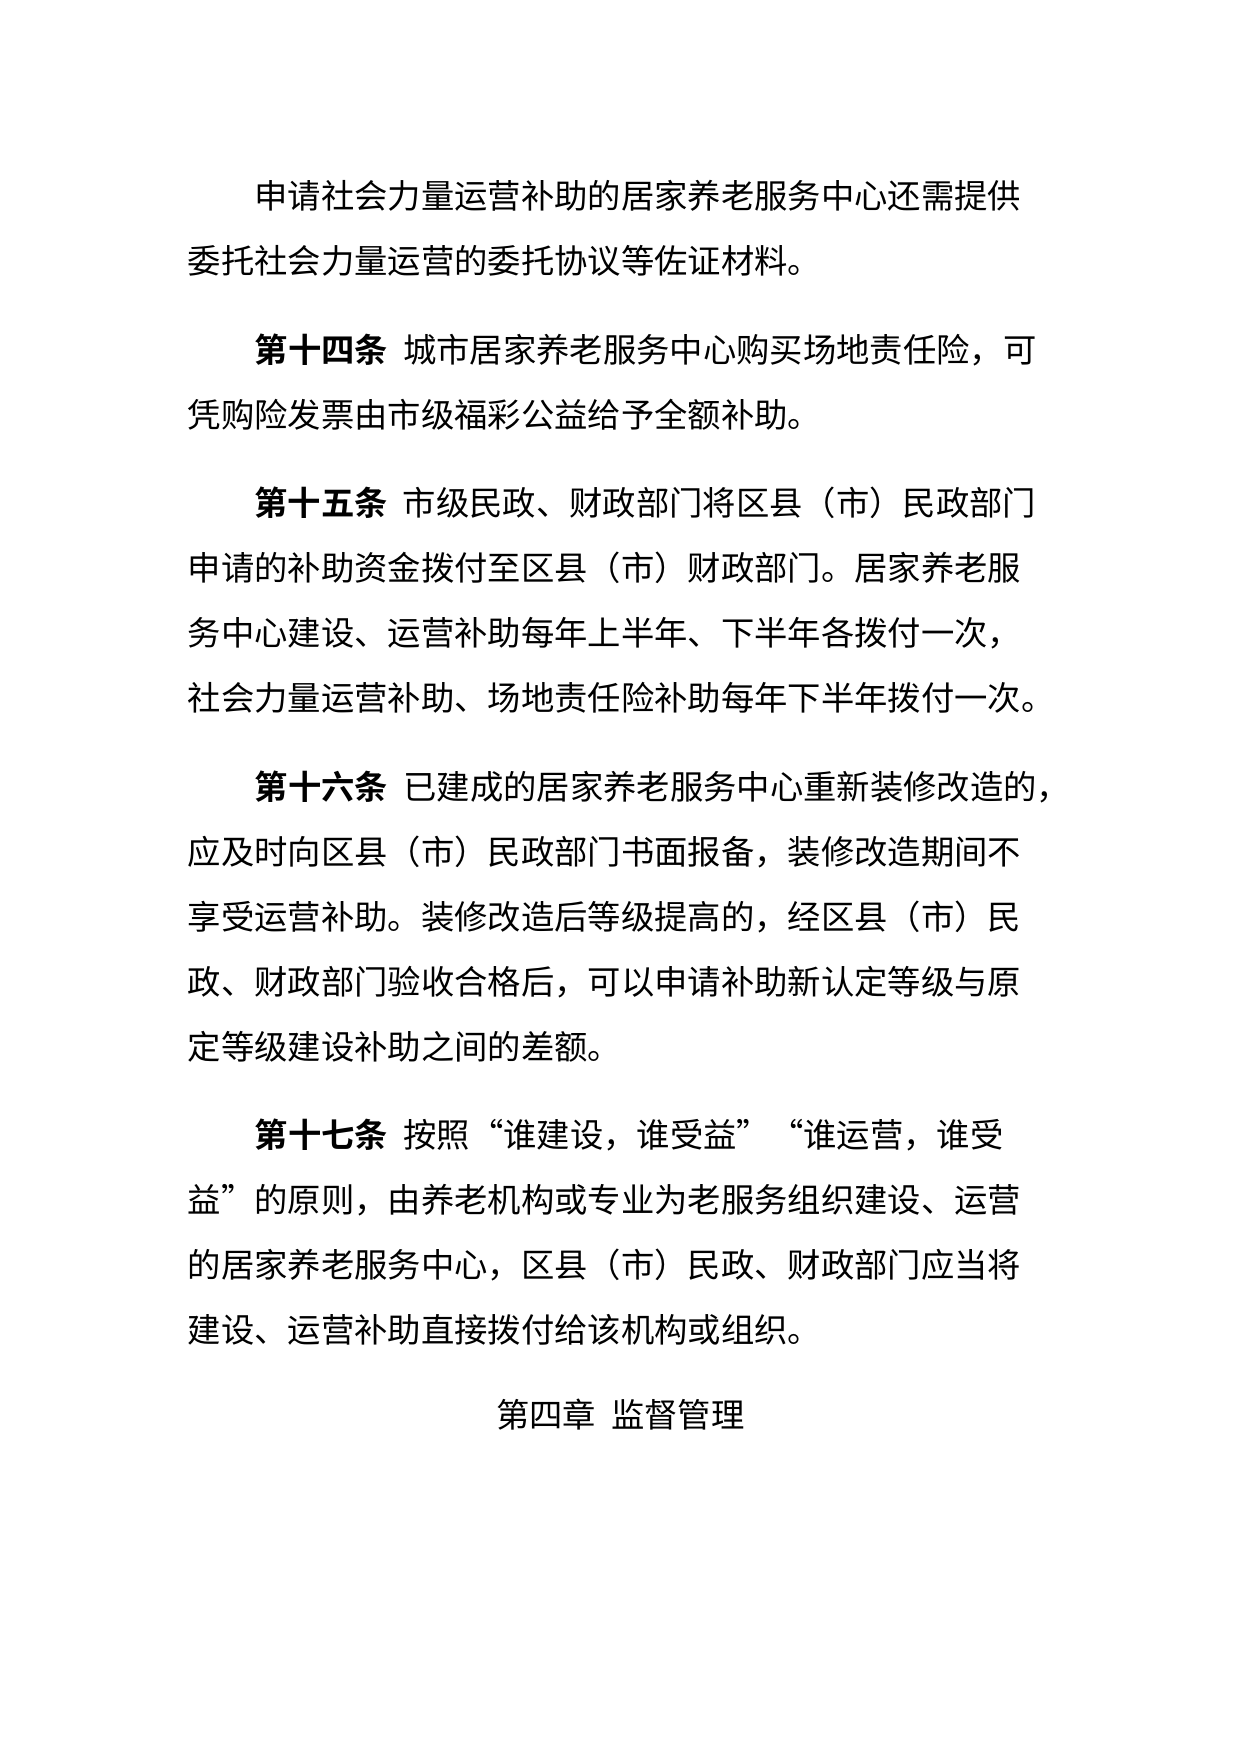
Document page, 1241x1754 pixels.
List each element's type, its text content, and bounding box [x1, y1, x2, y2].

text 第十五条 市级民政、财政部门将区县（市）民政部门申请的补助资金拨付至区县（市）财政部门。居家养老服务中心建设、运营补助每年上半年、下半年各拨付一次，社会力量运营补助、场地责任险补助每年下半年拨付一次。 [187, 469, 1053, 729]
text 第十六条 已建成的居家养老服务中心重新装修改造的，应及时向区县（市）民政部门书面报备，装修改造期间不享受运营补助。装修改造后等级提高的，经区县（市）民政、财政部门验收合格后，可以申请补助新认定等级与原定等级建设补助之间的差额。 [187, 752, 1053, 1077]
text 申请社会力量运营补助的居家养老服务中心还需提供委托社会力量运营的委托协议等佐证材料。 [187, 162, 1053, 292]
text 第四章 监督管理 [187, 1380, 1053, 1445]
text 第十七条 按照“谁建设，谁受益”“谁运营，谁受益”的原则，由养老机构或专业为老服务组织建设、运营的居家养老服务中心，区县（市）民政、财政部门应当将建设、运营补助直接拨付给该机构或组织。 [187, 1101, 1053, 1361]
text 第十四条 城市居家养老服务中心购买场地责任险，可凭购险发票由市级福彩公益给予全额补助。 [187, 315, 1053, 445]
